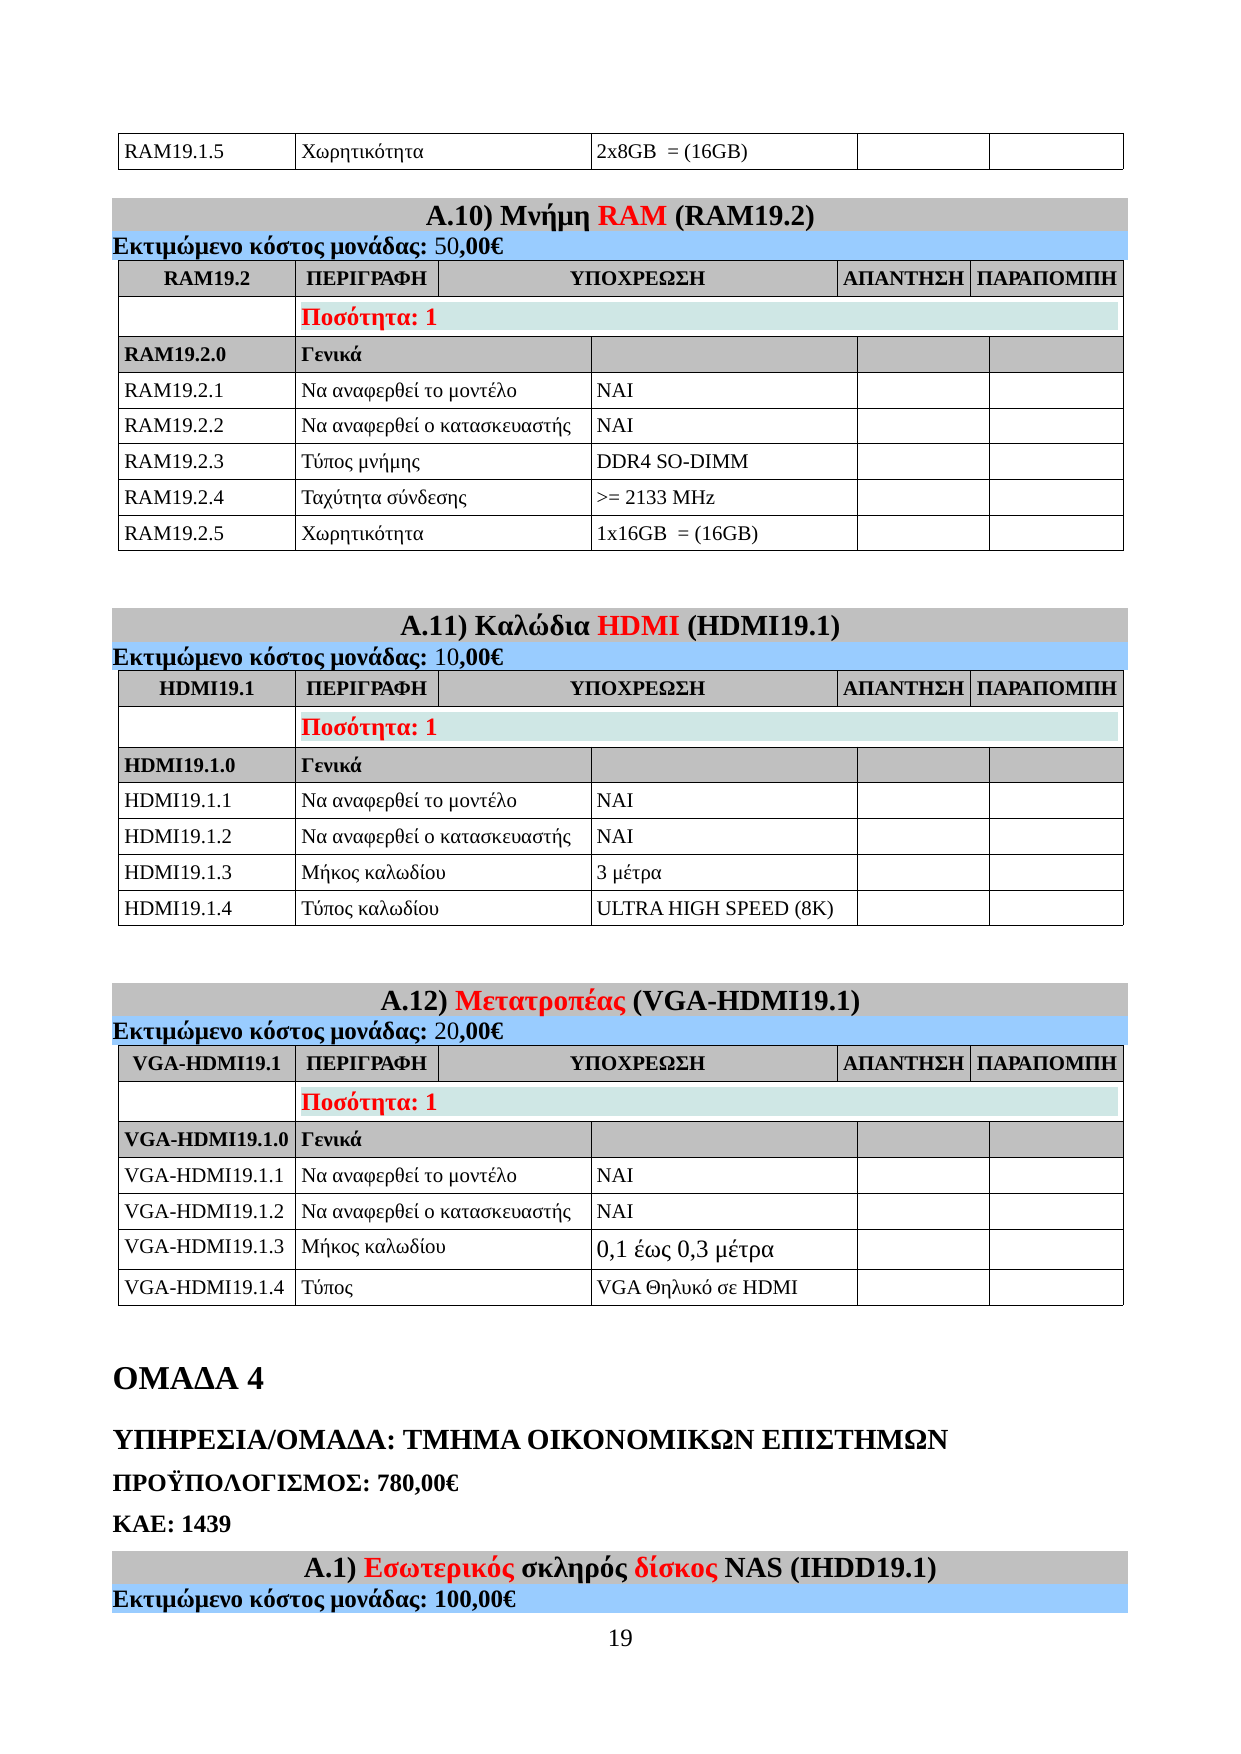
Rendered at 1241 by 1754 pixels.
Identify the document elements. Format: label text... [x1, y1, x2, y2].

table_cell [858, 1194, 989, 1228]
table_cell ΝΑΙ [592, 783, 857, 818]
table_cell VGA-HDMI19.1.1 [119, 1158, 295, 1193]
table_header ΑΠΑΝΤΗΣΗ [838, 261, 970, 296]
table_cell [858, 480, 989, 515]
table_cell [858, 409, 989, 443]
table_cell Τύπος μνήμης [296, 444, 591, 479]
table_header ΠΑΡΑΠΟΜΠΗ [971, 1046, 1123, 1081]
table_cell [990, 855, 1123, 889]
table_cell 3 μέτρα [592, 855, 857, 889]
table_cell [858, 134, 989, 169]
text ΥΠΗΡΕΣΙΑ/ΟΜΑΔΑ: ΤΜΗΜΑ ΟΙΚΟΝΟΜΙΚΩΝ ΕΠΙΣΤΗΜΩΝ [112, 1422, 1128, 1456]
table_cell Μήκος καλωδίου [296, 855, 591, 889]
table_cell [592, 337, 857, 372]
table_header ΥΠΟΧΡΕΩΣΗ [439, 1046, 837, 1081]
table_cell Μήκος καλωδίου [296, 1230, 591, 1269]
table_cell [990, 1194, 1123, 1228]
table_cell Γενικά [296, 748, 591, 782]
table_cell ΝΑΙ [592, 1158, 857, 1193]
table_cell ΝΑΙ [592, 819, 857, 854]
table_cell [858, 516, 989, 550]
table_cell DDR4 SO-DIMM [592, 444, 857, 479]
text Α.11) Καλώδια HDMI (HDMI19.1) [112, 608, 1128, 642]
table_cell [592, 748, 857, 782]
table_cell Τύπος [296, 1270, 591, 1305]
table_cell >= 2133 MHz [592, 480, 857, 515]
table_cell HDMI19.1.0 [119, 748, 295, 782]
table_header ΠΕΡΙΓΡΑΦΗ [296, 1046, 438, 1081]
table_cell RAM19.2.1 [119, 373, 295, 407]
table_header ΑΠΑΝΤΗΣΗ [838, 671, 970, 706]
text Α.10) Μνήμη RAM (RAM19.2) [112, 198, 1128, 231]
table_cell [990, 1230, 1123, 1269]
table_header HDMI19.1 [119, 671, 295, 706]
table_cell [858, 855, 989, 889]
table_cell Να αναφερθεί ο κατασκευαστής [296, 819, 591, 854]
table_cell Να αναφερθεί το μοντέλο [296, 783, 591, 818]
table_cell [592, 1122, 857, 1157]
table_cell [119, 1082, 295, 1121]
table_cell RAM19.2.5 [119, 516, 295, 550]
table_cell 1x16GB = (16GB) [592, 516, 857, 550]
text Α.12) Μετατροπέας (VGA-HDMI19.1) [112, 983, 1128, 1016]
table_cell [990, 1270, 1123, 1305]
table_cell Χωρητικότητα [296, 134, 591, 169]
table_cell VGA-HDMI19.1.0 [119, 1122, 295, 1157]
text ΠΡΟΫΠΟΛΟΓΙΣΜΟΣ: 780,00€ [112, 1468, 1128, 1497]
table_cell 0,1 έως 0,3 μέτρα [592, 1230, 857, 1269]
table_cell Να αναφερθεί ο κατασκευαστής [296, 409, 591, 443]
table_header ΠΕΡΙΓΡΑΦΗ [296, 261, 438, 296]
text Εκτιμώμενο κόστος μονάδας: 10,00€ [112, 642, 1128, 670]
text Εκτιμώμενο κόστος μονάδας: 100,00€ [112, 1584, 1128, 1613]
table_cell [990, 480, 1123, 515]
table_cell Γενικά [296, 337, 591, 372]
table_cell ULTRA HIGH SPEED (8K) [592, 891, 857, 925]
table_header ΠΕΡΙΓΡΑΦΗ [296, 671, 438, 706]
table_cell RAM19.2.3 [119, 444, 295, 479]
table_cell [858, 1158, 989, 1193]
table_cell [858, 337, 989, 372]
table_cell RAM19.2.2 [119, 409, 295, 443]
table_cell HDMI19.1.4 [119, 891, 295, 925]
table_header ΥΠΟΧΡΕΩΣΗ [439, 671, 837, 706]
table_cell HDMI19.1.2 [119, 819, 295, 854]
table_cell [858, 1270, 989, 1305]
table_cell Ταχύτητα σύνδεσης [296, 480, 591, 515]
table_header ΥΠΟΧΡΕΩΣΗ [439, 261, 837, 296]
text Εκτιμώμενο κόστος μονάδας: 20,00€ [112, 1016, 1128, 1045]
text Εκτιμώμενο κόστος μονάδας: 50,00€ [112, 231, 1128, 260]
table_cell VGA-HDMI19.1.4 [119, 1270, 295, 1305]
table_cell HDMI19.1.1 [119, 783, 295, 818]
table_cell ΝΑΙ [592, 409, 857, 443]
table_cell [858, 783, 989, 818]
table_cell [990, 819, 1123, 854]
table_cell ΝΑΙ [592, 373, 857, 407]
table_header ΠΑΡΑΠΟΜΠΗ [971, 261, 1123, 296]
table_cell Ποσότητα: 1 [296, 1082, 1123, 1121]
table_cell [990, 337, 1123, 372]
table_cell [119, 297, 295, 336]
table_cell [990, 748, 1123, 782]
table_cell Τύπος καλωδίου [296, 891, 591, 925]
table_cell Χωρητικότητα [296, 516, 591, 550]
table_cell [858, 1230, 989, 1269]
table_cell Να αναφερθεί ο κατασκευαστής [296, 1194, 591, 1228]
table_cell VGA-HDMI19.1.3 [119, 1230, 295, 1269]
text ΟΜΑΔΑ 4 [112, 1359, 1128, 1397]
table_cell 2x8GB = (16GB) [592, 134, 857, 169]
table_cell [990, 409, 1123, 443]
table_header ΠΑΡΑΠΟΜΠΗ [971, 671, 1123, 706]
table_cell Γενικά [296, 1122, 591, 1157]
table_cell RAM19.2.0 [119, 337, 295, 372]
table_cell [990, 783, 1123, 818]
table_cell Ποσότητα: 1 [296, 297, 1123, 336]
table_cell [990, 444, 1123, 479]
text A.1) Εσωτερικός σκληρός δίσκος NAS (IHDD19.1) [112, 1551, 1128, 1584]
table_cell [990, 1122, 1123, 1157]
table_cell [858, 373, 989, 407]
table_cell [858, 444, 989, 479]
table_cell RAM19.1.5 [119, 134, 295, 169]
table_cell VGA Θηλυκό σε HDMI [592, 1270, 857, 1305]
table_cell RAM19.2.4 [119, 480, 295, 515]
table_cell [858, 1122, 989, 1157]
table_header VGA-HDMI19.1 [119, 1046, 295, 1081]
table_cell Να αναφερθεί το μοντέλο [296, 1158, 591, 1193]
table_cell HDMI19.1.3 [119, 855, 295, 889]
text ΚΑΕ: 1439 [112, 1509, 1128, 1538]
table_header ΑΠΑΝΤΗΣΗ [838, 1046, 970, 1081]
table_cell [858, 748, 989, 782]
table_cell [990, 134, 1123, 169]
table_cell [990, 1158, 1123, 1193]
table_cell ΝΑΙ [592, 1194, 857, 1228]
table_cell VGA-HDMI19.1.2 [119, 1194, 295, 1228]
table_cell [990, 516, 1123, 550]
table_cell [119, 707, 295, 747]
table_cell Ποσότητα: 1 [296, 707, 1123, 747]
table_cell [858, 891, 989, 925]
table_cell [990, 891, 1123, 925]
table_header RAM19.2 [119, 261, 295, 296]
table_cell Να αναφερθεί το μοντέλο [296, 373, 591, 407]
table_cell [990, 373, 1123, 407]
table_cell [858, 819, 989, 854]
